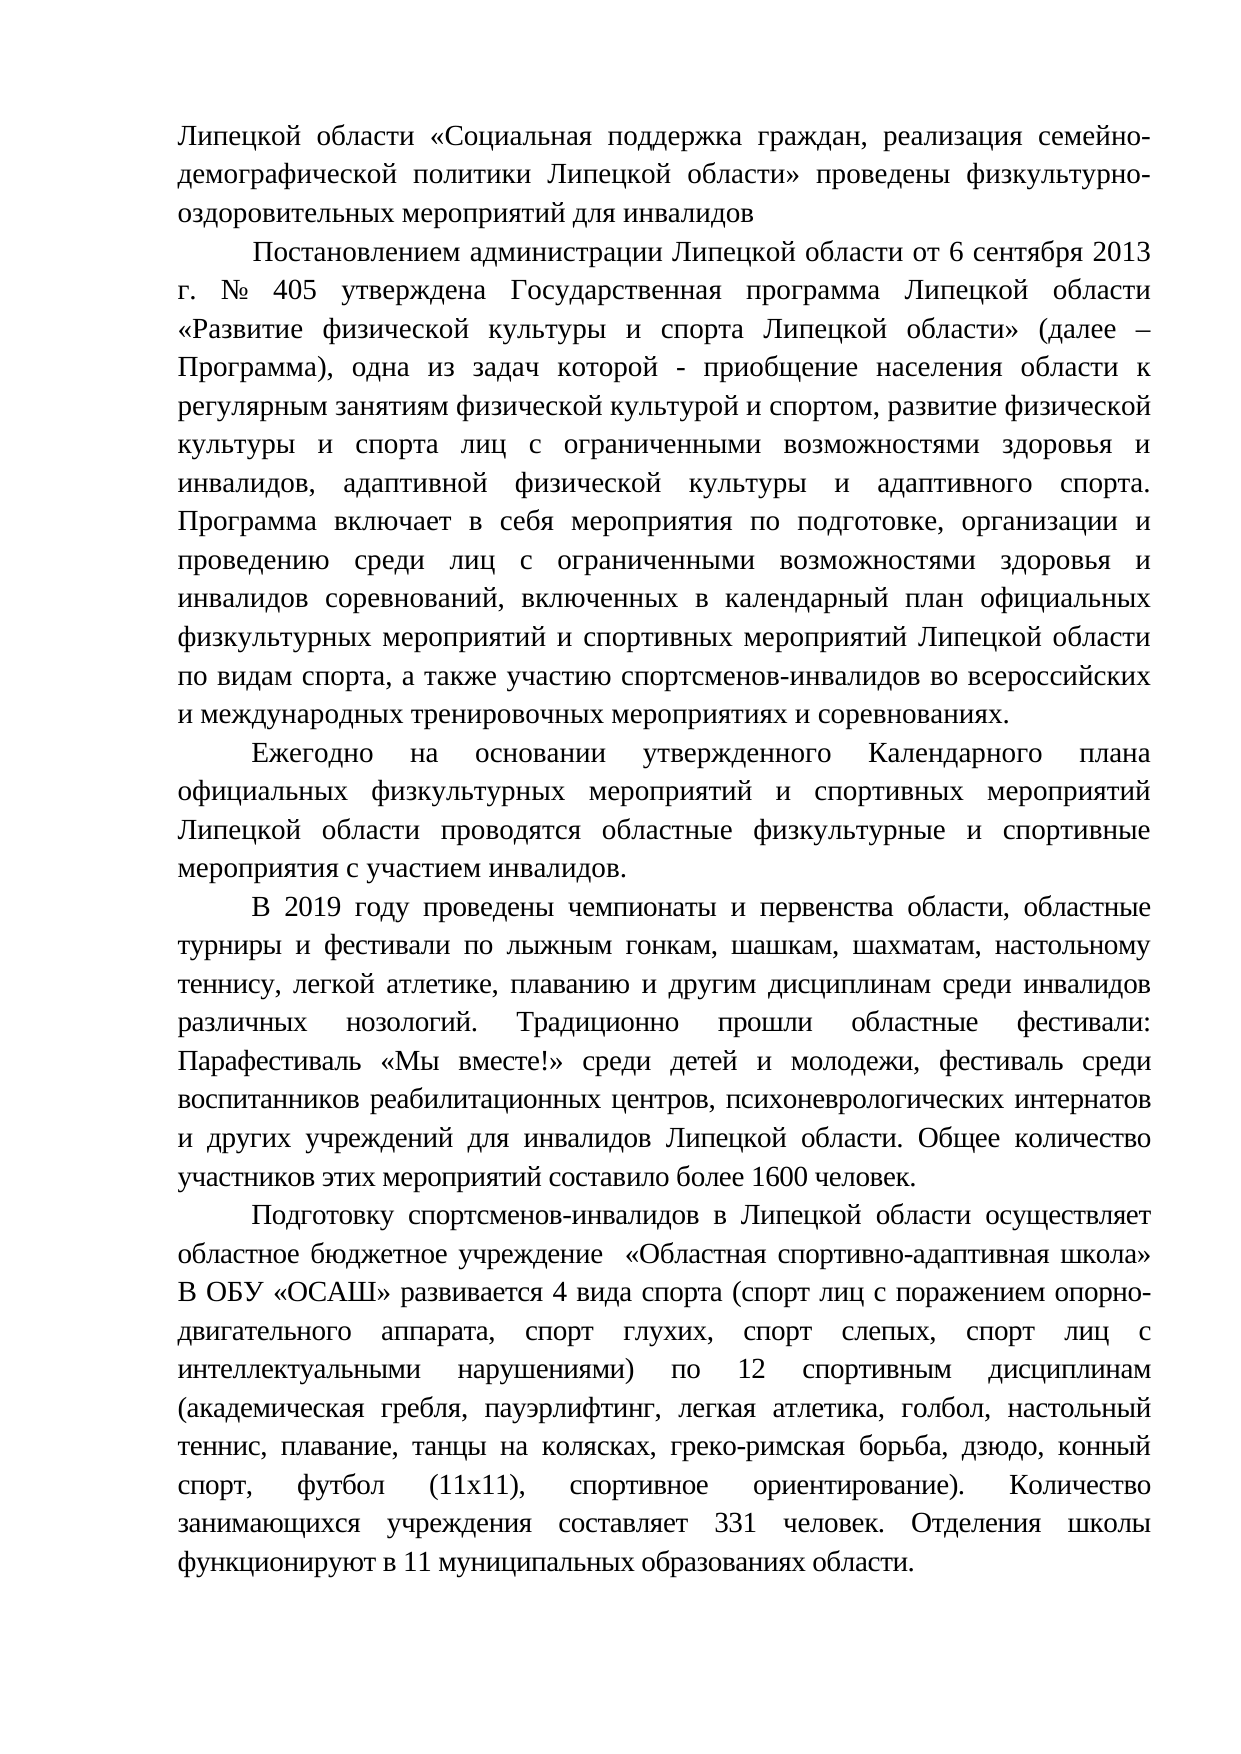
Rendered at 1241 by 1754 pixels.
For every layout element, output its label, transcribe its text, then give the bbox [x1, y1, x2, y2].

text В 2019 году проведены чемпионаты и первенства области, областные турниры и фестивали по лыжным гонкам, шашкам, шахматам, настольному теннису, легкой атлетике, плаванию и другим дисциплинам среди инвалидов различных нозологий. Традиционно прошли областные фестивали: Парафестиваль «Мы вместе!» среди детей и молодежи, фестиваль среди воспитанников реабилитационных центров, психоневрологических интернатов и других учреждений для инвалидов Липецкой области. Общее количество участников этих мероприятий составило более 1600 человек. [177, 889, 1152, 1192]
text Ежегодно на основании утвержденного Календарного плана официальных физкультурных мероприятий и спортивных мероприятий Липецкой области проводятся областные физкультурные и спортивные мероприятия с участием инвалидов. [177, 735, 1152, 884]
text Подготовку спортсменов-инвалидов в Липецкой области осуществляет областное бюджетное учреждение «Областная спортивно-адаптивная школа» В ОБУ «ОСАШ» развивается 4 вида спорта (спорт лиц с поражением опорно-двигательного аппарата, спорт глухих, спорт слепых, спорт лиц с интеллектуальными нарушениями) по 12 спортивным дисциплинам (академическая гребля, пауэрлифтинг, легкая атлетика, голбол, настольный теннис, плавание, танцы на колясках, греко-римская борьба, дзюдо, конный спорт, футбол (11х11), спортивное ориентирование). Количество занимающихся учреждения составляет 331 человек. Отделения школы функционируют в 11 муниципальных образованиях области. [177, 1197, 1152, 1578]
text Постановлением администрации Липецкой области от 6 сентября 2013 г. № 405 утверждена Государственная программа Липецкой области «Развитие физической культуры и спорта Липецкой области» (далее – Программа), одна из задач которой - приобщение населения области к регулярным занятиям физической культурой и спортом, развитие физической культуры и спорта лиц с ограниченными возможностями здоровья и инвалидов, адаптивной физической культуры и адаптивного спорта. Программа включает в себя мероприятия по подготовке, организации и проведению среди лиц с ограниченными возможностями здоровья и инвалидов соревнований, включенных в календарный план официальных физкультурных мероприятий и спортивных мероприятий Липецкой области по видам спорта, а также участию спортсменов-инвалидов во всероссийских и международных тренировочных мероприятиях и соревнованиях. [177, 234, 1152, 730]
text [177, 118, 1152, 229]
